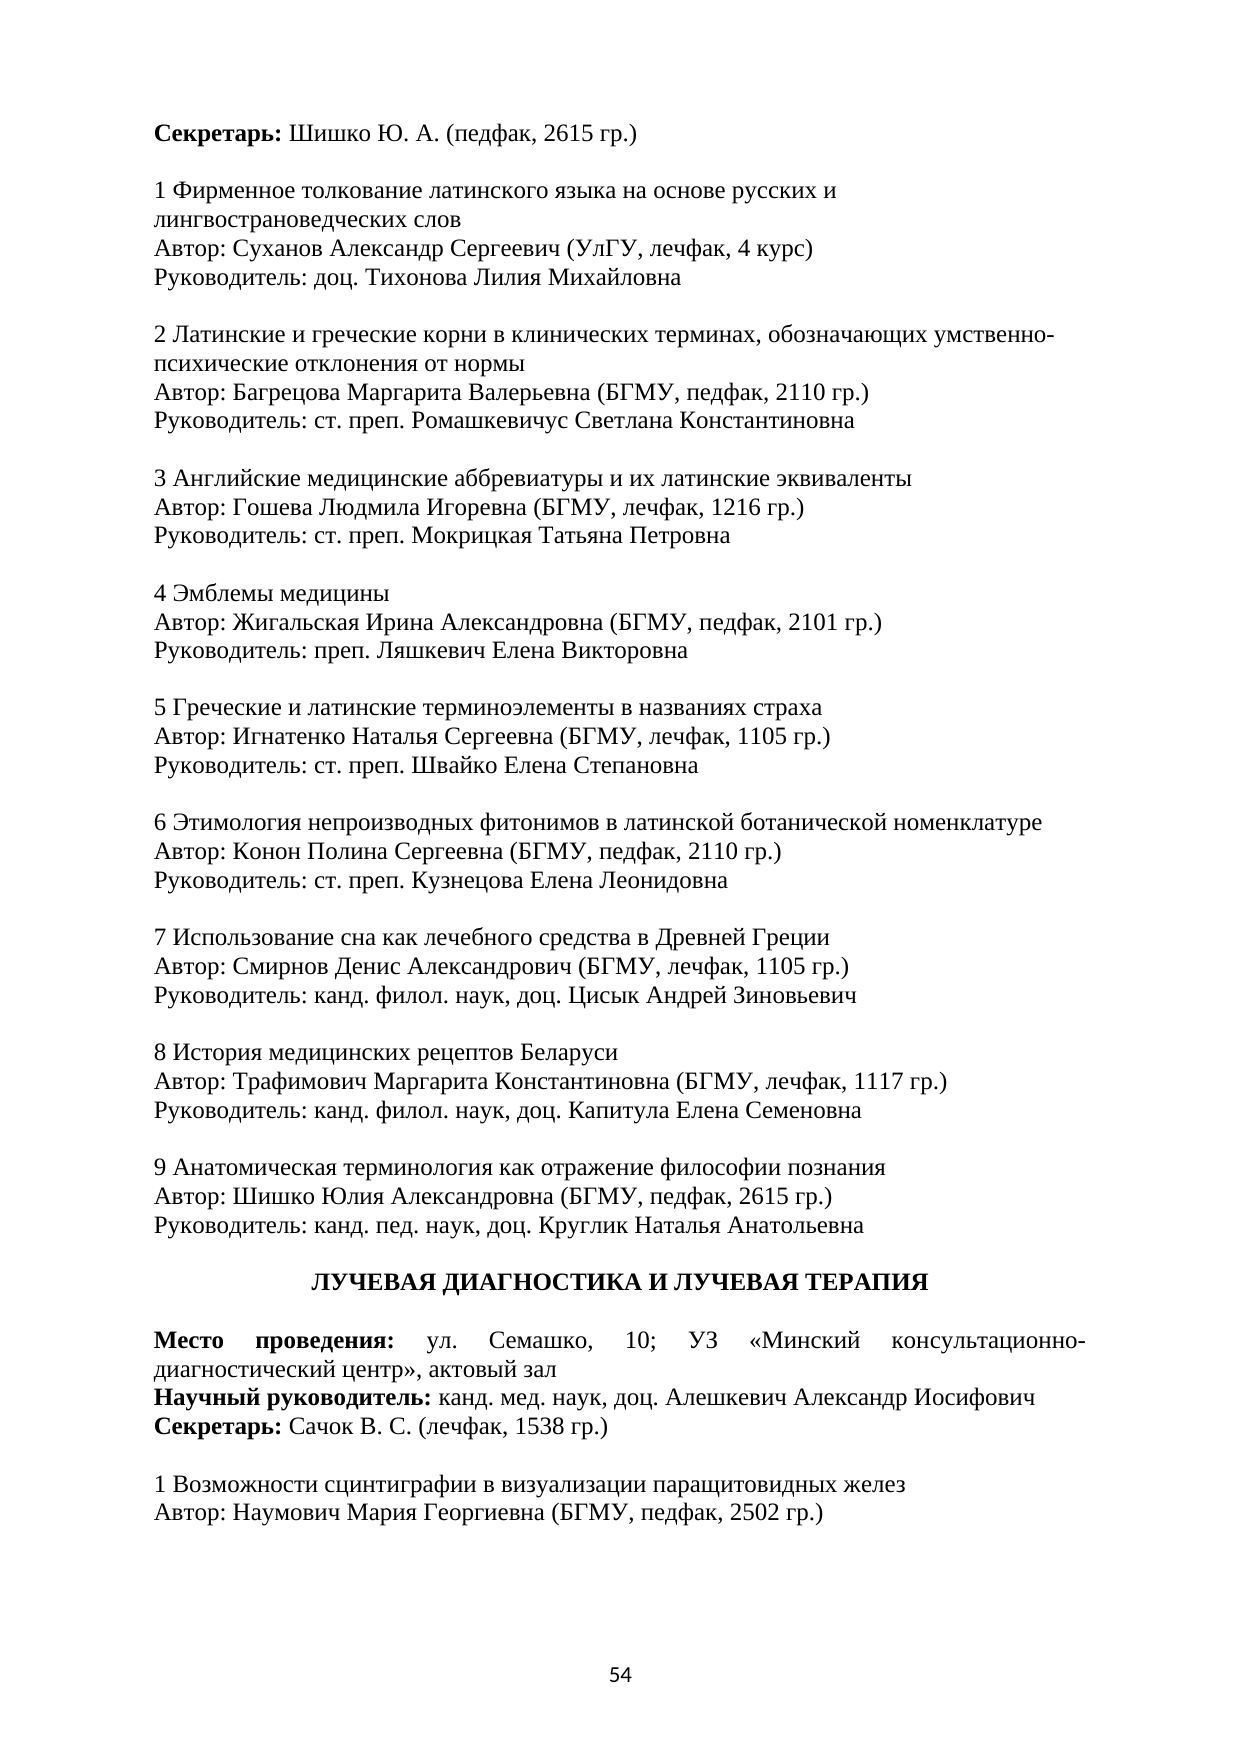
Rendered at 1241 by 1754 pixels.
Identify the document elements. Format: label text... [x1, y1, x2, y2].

list Автор: Гошева Людмила Игоревна (БГМУ, лечфак, 1216 гр.) [153, 492, 1087, 521]
list Автор: Шишко Юлия Александровна (БГМУ, педфак, 2615 гр.) [153, 1181, 1087, 1210]
list Руководитель: ст. преп. Швайко Елена Степановна [153, 750, 1087, 779]
list 9 Анатомическая терминология как отражение философии познания [153, 1152, 1087, 1181]
text Автор: Наумович Мария Георгиевна (БГМУ, педфак, 2502 гр.) [153, 1497, 1087, 1526]
text Научный руководитель: канд. мед. наук, доц. Алешкевич Александр Иосифович [153, 1382, 1087, 1411]
list Автор: Трафимович Маргарита Константиновна (БГМУ, лечфак, 1117 гр.) [153, 1066, 1087, 1095]
list 3 Английские медицинские аббревиатуры и их латинские эквиваленты [153, 463, 1087, 492]
list Руководитель: канд. пед. наук, доц. Круглик Наталья Анатольевна [153, 1210, 1087, 1239]
list Руководитель: канд. филол. наук, доц. Капитула Елена Семеновна [153, 1095, 1087, 1124]
list Руководитель: ст. преп. Ромашкевичус Светлана Константиновна [153, 406, 1087, 434]
subtitle ЛУЧЕВАЯ ДИАГНОСТИКА И ЛУЧЕВАЯ ТЕРАПИЯ [153, 1267, 1087, 1296]
text Место проведения: ул. Семашко, 10; УЗ «Минский консультационно-диагностический центр», актовый зал [153, 1325, 1087, 1382]
list Руководитель: канд. филол. наук, доц. Цисык Андрей Зиновьевич [153, 980, 1087, 1009]
list Автор: Смирнов Денис Александрович (БГМУ, лечфак, 1105 гр.) [153, 951, 1087, 980]
list Автор: Суханов Александр Сергеевич (УлГУ, лечфак, 4 курс) [153, 233, 1087, 262]
text Секретарь: Шишко Ю. А. (педфак, 2615 гр.) [153, 118, 1087, 147]
list 1 Фирменное толкование латинского языка на основе русских и лингвострановедческих слов [153, 176, 1087, 233]
list 7 Использование сна как лечебного средства в Древней Греции [153, 922, 1087, 951]
list Руководитель: преп. Ляшкевич Елена Викторовна [153, 636, 1087, 664]
text Секретарь: Сачок В. С. (лечфак, 1538 гр.) [153, 1411, 1087, 1440]
list 8 История медицинских рецептов Беларуси [153, 1037, 1087, 1066]
list Руководитель: доц. Тихонова Лилия Михайловна [153, 262, 1087, 291]
list Автор: Жигальская Ирина Александровна (БГМУ, педфак, 2101 гр.) [153, 607, 1087, 636]
list Автор: Конон Полина Сергеевна (БГМУ, педфак, 2110 гр.) [153, 836, 1087, 865]
list Автор: Багрецова Маргарита Валерьевна (БГМУ, педфак, 2110 гр.) [153, 377, 1087, 406]
list Руководитель: ст. преп. Мокрицкая Татьяна Петровна [153, 521, 1087, 549]
list Автор: Игнатенко Наталья Сергеевна (БГМУ, лечфак, 1105 гр.) [153, 721, 1087, 750]
list 6 Этимология непроизводных фитонимов в латинской ботанической номенклатуре [153, 807, 1087, 836]
list 2 Латинские и греческие корни в клинических терминах, обозначающих умственно-психические отклонения от нормы [153, 319, 1087, 377]
list Руководитель: ст. преп. Кузнецова Елена Леонидовна [153, 865, 1087, 894]
list 4 Эмблемы медицины [153, 578, 1087, 607]
text 1 Возможности сцинтиграфии в визуализации паращитовидных желез [153, 1469, 1087, 1497]
list 5 Греческие и латинские терминоэлементы в названиях страха [153, 692, 1087, 721]
